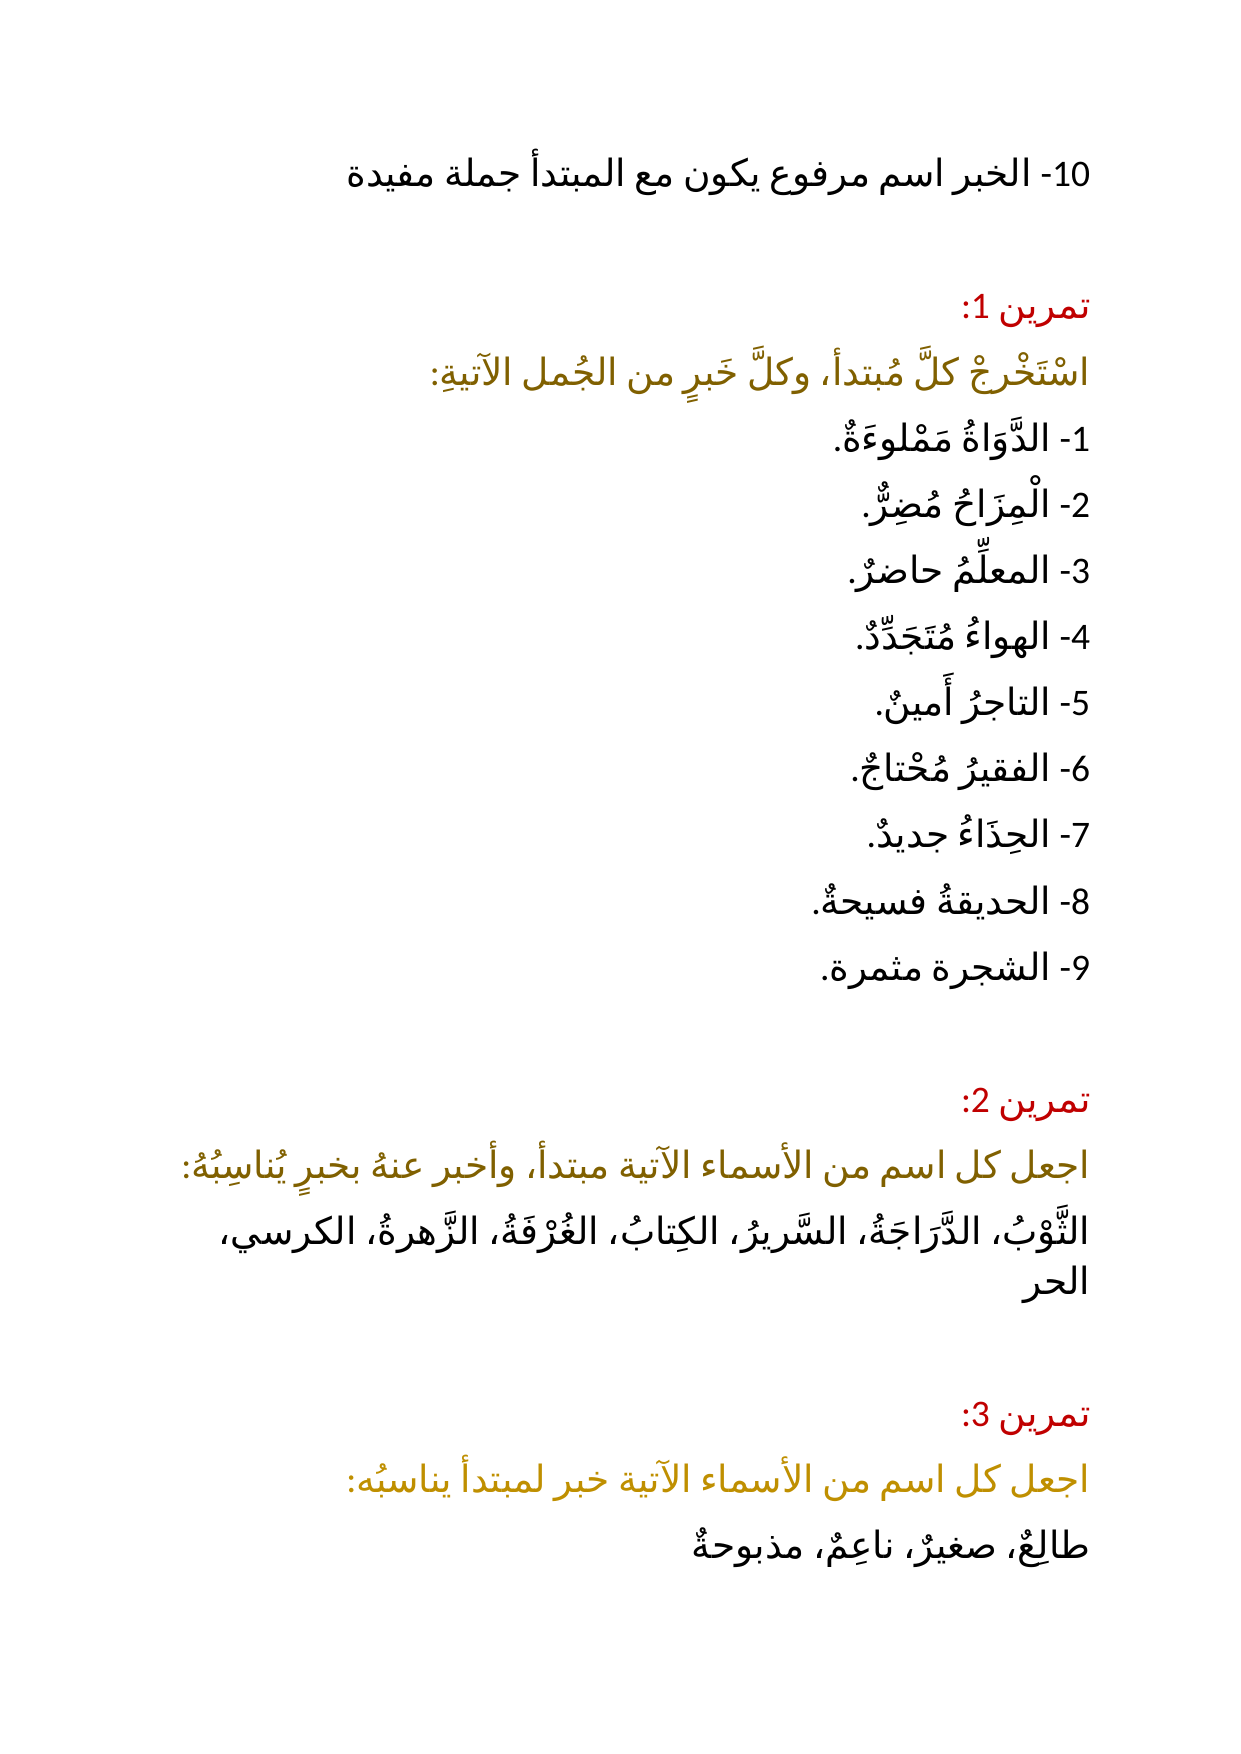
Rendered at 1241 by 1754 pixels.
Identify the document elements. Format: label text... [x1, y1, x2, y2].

text 3- المعلِّمُ حاضرٌ. [150, 547, 1090, 593]
text 1- الدَّوَاةُ مَمْلوءَةٌ. [150, 414, 1090, 460]
text 8- الحديقةُ فسيحةٌ. [150, 878, 1090, 923]
text 5- التاجرُ أَمينٌ. [150, 679, 1090, 725]
text 9- الشجرة مثمرة. [150, 944, 1090, 989]
text 2- الْمِزَاحُ مُضِرٌّ. [150, 481, 1090, 527]
text اسْتَخْرجْ كلَّ مُبتدأ، وكلَّ خَبرٍ من الجُمل الآتيةِ: [150, 348, 1090, 394]
text تمرين 1: [150, 282, 1090, 328]
text 10- الخبر اسم مرفوع يكون مع المبتدأ جملة مفيدة [150, 150, 1090, 196]
text اجعل كل اسم من الأسماء الآتية خبر لمبتدأ يناسبُه: [150, 1456, 1090, 1502]
text طالِعٌ، صغيرٌ، ناعِمٌ، مذبوحةٌ [150, 1522, 1090, 1568]
text تمرين 3: [150, 1390, 1090, 1436]
text 7- الحِذَاءُ جديدٌ. [150, 811, 1090, 857]
text اجعل كل اسم من الأسماء الآتية مبتدأ، وأخبر عنهُ بخبرٍ يُناسِبُهُ: [150, 1142, 1090, 1188]
text تمرين 2: [150, 1076, 1090, 1122]
text 6- الفقيرُ مُحْتاجٌ. [150, 745, 1090, 791]
text 4- الهواءُ مُتَجَدِّدٌ. [150, 613, 1090, 659]
text الثَّوْبُ، الدَّرَاجَةُ، السَّريرُ، الكِتابُ، الغُرْفَةُ، الزَّهرةُ، الكرسي، الحر [150, 1208, 1090, 1304]
